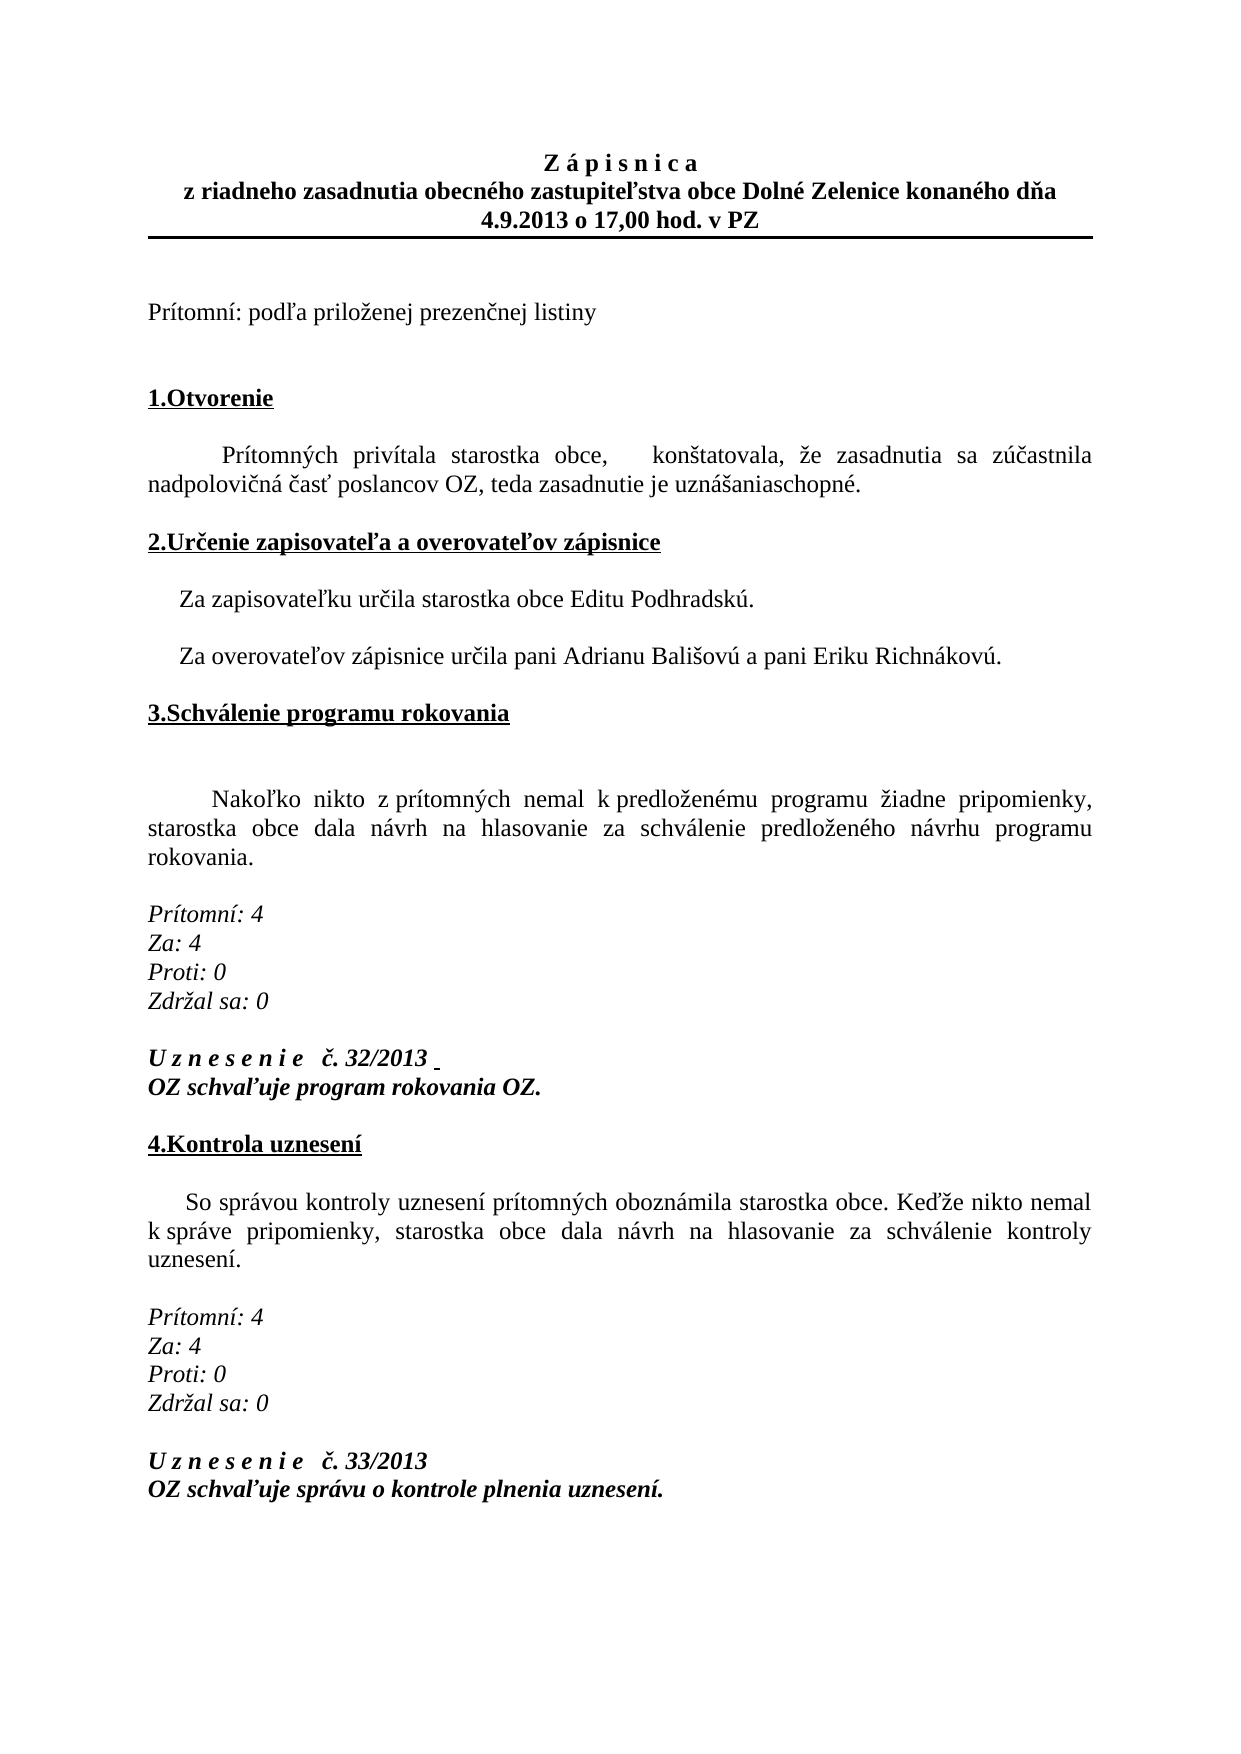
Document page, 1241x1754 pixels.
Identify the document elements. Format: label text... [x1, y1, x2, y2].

text z riadneho zasadnutia obecného zastupiteľstva obce Dolné Zelenice konaného dňa 4.9.2013 o 17,00 hod. v PZ [148, 176, 1093, 236]
text Prítomní: 4 [148, 899, 1093, 928]
text Z á p i s n i c a [148, 148, 1093, 176]
text U z n e s e n i e č. 33/2013 [148, 1446, 1093, 1474]
text Prítomní: podľa priloženej prezenčnej listiny [148, 297, 1093, 325]
text Za: 4 [148, 928, 1093, 957]
text U z n e s e n i e č. 32/2013 [148, 1043, 1093, 1072]
text Prítomní: 4 [148, 1302, 1093, 1331]
text 3.Schválenie programu rokovania [148, 698, 1093, 727]
text Za overovateľov zápisnice určila pani Adrianu Bališovú a pani Eriku Richnákovú. [148, 641, 1093, 669]
text So správou kontroly uznesení prítomných oboznámila starostka obce. Keďže nikto nemal k správe pripomienky, starostka obce dala návrh na hlasovanie za schválenie kontroly uznesení. [148, 1187, 1093, 1273]
text Proti: 0 [148, 1359, 1093, 1388]
text OZ schvaľuje správu o kontrole plnenia uznesení. [148, 1474, 1093, 1503]
text 4.Kontrola uznesení [148, 1129, 1093, 1158]
text OZ schvaľuje program rokovania OZ. [148, 1072, 1093, 1101]
text Za zapisovateľku určila starostka obce Editu Podhradskú. [148, 584, 1093, 613]
text 2.Určenie zapisovateľa a overovateľov zápisnice [148, 527, 1093, 555]
text Za: 4 [148, 1331, 1093, 1359]
text Proti: 0 [148, 957, 1093, 986]
text Nakoľko nikto z prítomných nemal k predloženému programu žiadne pripomienky, starostka obce dala návrh na hlasovanie za schválenie predloženého návrhu programu rokovania. [148, 784, 1093, 871]
text Prítomných privítala starostka obce, konštatovala, že zasadnutia sa zúčastnila nadpolovičná časť poslancov OZ, teda zasadnutie je uznášaniaschopné. [148, 440, 1093, 498]
text Zdržal sa: 0 [148, 986, 1093, 1014]
text 1.Otvorenie [148, 383, 1093, 412]
text Zdržal sa: 0 [148, 1388, 1093, 1417]
